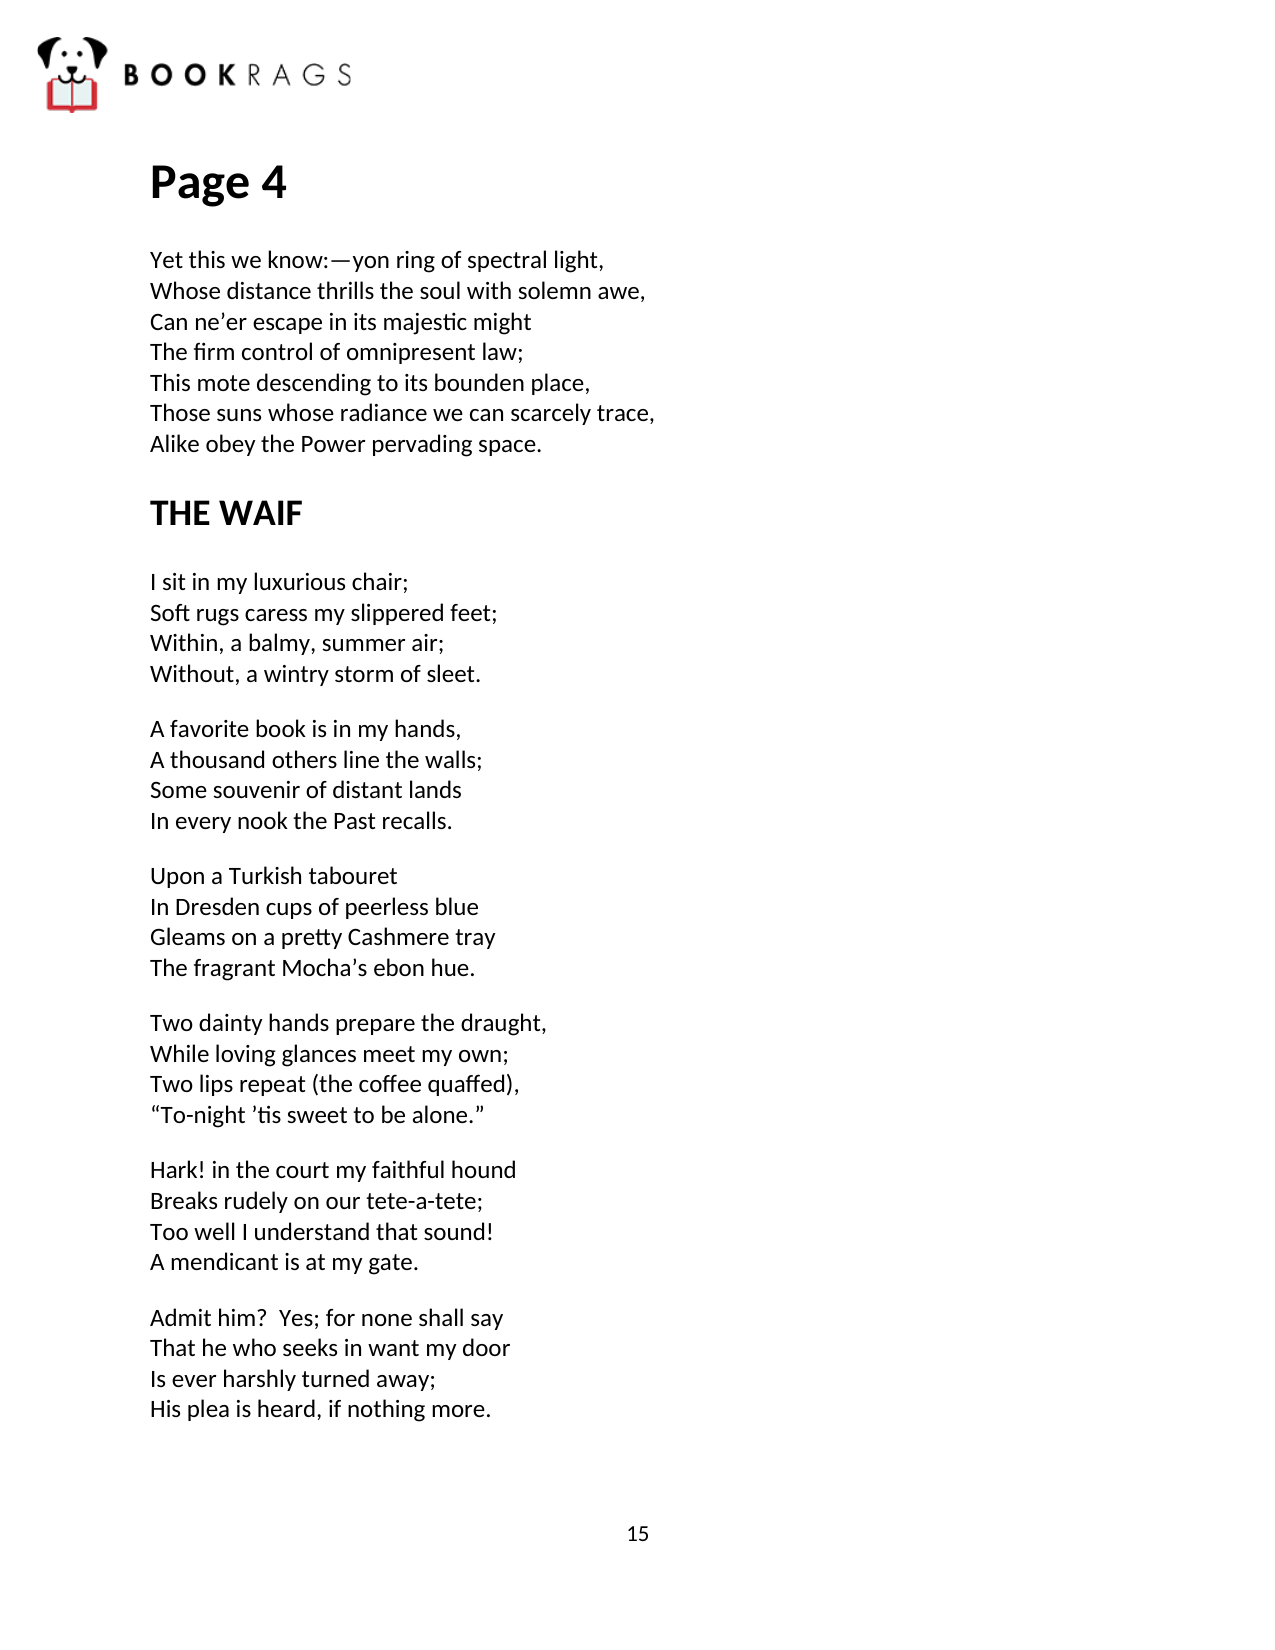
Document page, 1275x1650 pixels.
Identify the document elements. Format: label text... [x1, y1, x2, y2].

text Two dainty hands prepare the draught, While loving glances meet my own; Two lips repeat (the coffee quaffed), “To-night ’tis sweet to be alone.” [150, 1008, 1125, 1130]
picture [37, 37, 351, 113]
text THE WAIF [150, 489, 1125, 535]
text A favorite book is in my hands, A thousand others line the walls; Some souvenir of distant lands In every nook the Past recalls. [150, 713, 1125, 836]
text Page 4 [150, 150, 1125, 211]
text I sit in my luxurious chair; Soft rugs caress my slippered feet; Within, a balmy, summer air; Without, a wintry storm of sleet. [150, 566, 1125, 688]
text Upon a Turkish tabouret In Dresden cups of peerless blue Gleams on a pretty Cashmere tray The fragrant Mocha’s ebon hue. [150, 861, 1125, 983]
text Admit him? Yes; for none shall say That he who seeks in want my door Is ever harshly turned away; His plea is heard, if nothing more. [150, 1302, 1125, 1424]
text Yet this we know:—­yon ring of spectral light, Whose distance thrills the soul with solemn awe, Can ne’er escape in its majestic might The firm control of omnipresent law; This mote descending to its bounden place, Those suns whose radiance we can scarcely trace, Alike obey the Power pervading space. [150, 244, 1125, 458]
text Hark! in the court my faithful hound Breaks rudely on our tete-a-tete; Too well I understand that sound! A mendicant is at my gate. [150, 1155, 1125, 1277]
